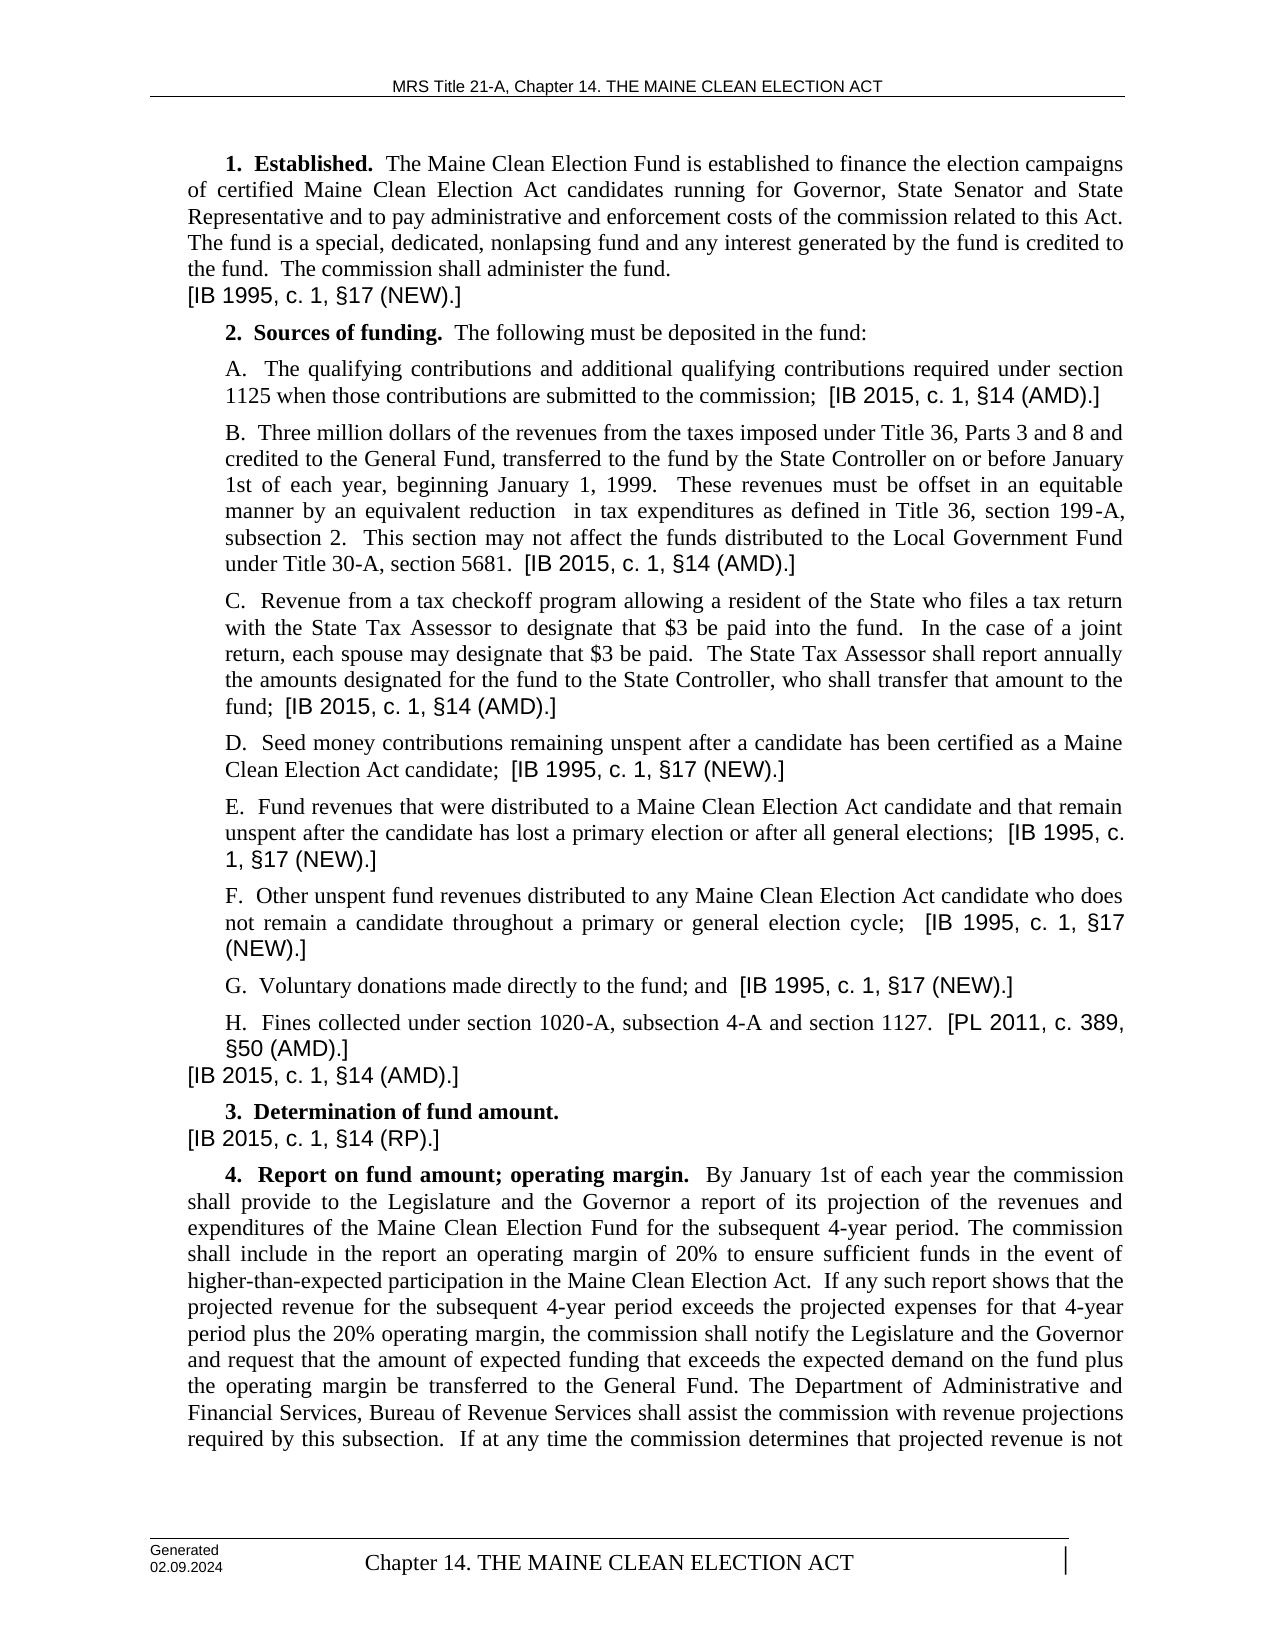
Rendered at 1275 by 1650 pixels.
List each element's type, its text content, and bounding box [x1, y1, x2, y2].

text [187, 1161, 1125, 1451]
text C. Revenue from a tax checkoff program allowing a resident of the State who files a tax return with the State Tax Assessor to designate that $3 be paid into the fund. In the case of a joint return, each spouse may designate that $3 be paid. The State Tax Assessor shall report annually the amounts designated for the fund to the State Controller, who shall transfer that amount to the fund; [IB 2015, c. 1, §14 (AMD).] [225, 587, 1125, 719]
text 3. Determination of fund amount. [187, 1098, 1125, 1125]
text D. Seed money contributions remaining unspent after a candidate has been certified as a Maine Clean Election Act candidate; [IB 1995, c. 1, §17 (NEW).] [225, 729, 1125, 782]
text A. The qualifying contributions and additional qualifying contributions required under section 1125 when those contributions are submitted to the commission; [IB 2015, c. 1, §14 (AMD).] [225, 355, 1125, 408]
text H. Fines collected under section 1020‑A, subsection 4‑A and section 1127. [PL 2011, c. 389, §50 (AMD).] [225, 1009, 1125, 1062]
text G. Voluntary donations made directly to the fund; and [IB 1995, c. 1, §17 (NEW).] [225, 972, 1125, 998]
text F. Other unspent fund revenues distributed to any Maine Clean Election Act candidate who does not remain a candidate throughout a primary or general election cycle; [IB 1995, c. 1, §17 (NEW).] [225, 882, 1125, 961]
text [IB 2015, c. 1, §14 (RP).] [187, 1125, 1125, 1151]
text B. Three million dollars of the revenues from the taxes imposed under Title 36, Parts 3 and 8 and credited to the General Fund, transferred to the fund by the State Controller on or before January 1st of each year, beginning January 1, 1999. These revenues must be offset in an equitable manner by an equivalent reduction in tax expenditures as defined in Title 36, section 199‑A, subsection 2. This section may not affect the funds distributed to the Local Government Fund under Title 30‑A, section 5681. [IB 2015, c. 1, §14 (AMD).] [225, 418, 1125, 577]
text 1. Established. The Maine Clean Election Fund is established to finance the election campaigns of certified Maine Clean Election Act candidates running for Governor, State Senator and State Representative and to pay administrative and enforcement costs of the commission related to this Act. The fund is a special, dedicated, nonlapsing fund and any interest generated by the fund is credited to the fund. The commission shall administer the fund. [187, 150, 1125, 282]
text [IB 2015, c. 1, §14 (AMD).] [187, 1062, 1125, 1088]
text 2. Sources of funding. The following must be deposited in the fund: [187, 318, 1125, 345]
text E. Fund revenues that were distributed to a Maine Clean Election Act candidate and that remain unspent after the candidate has lost a primary election or after all general elections; [IB 1995, c. 1, §17 (NEW).] [225, 793, 1125, 872]
text [IB 1995, c. 1, §17 (NEW).] [187, 282, 1125, 308]
